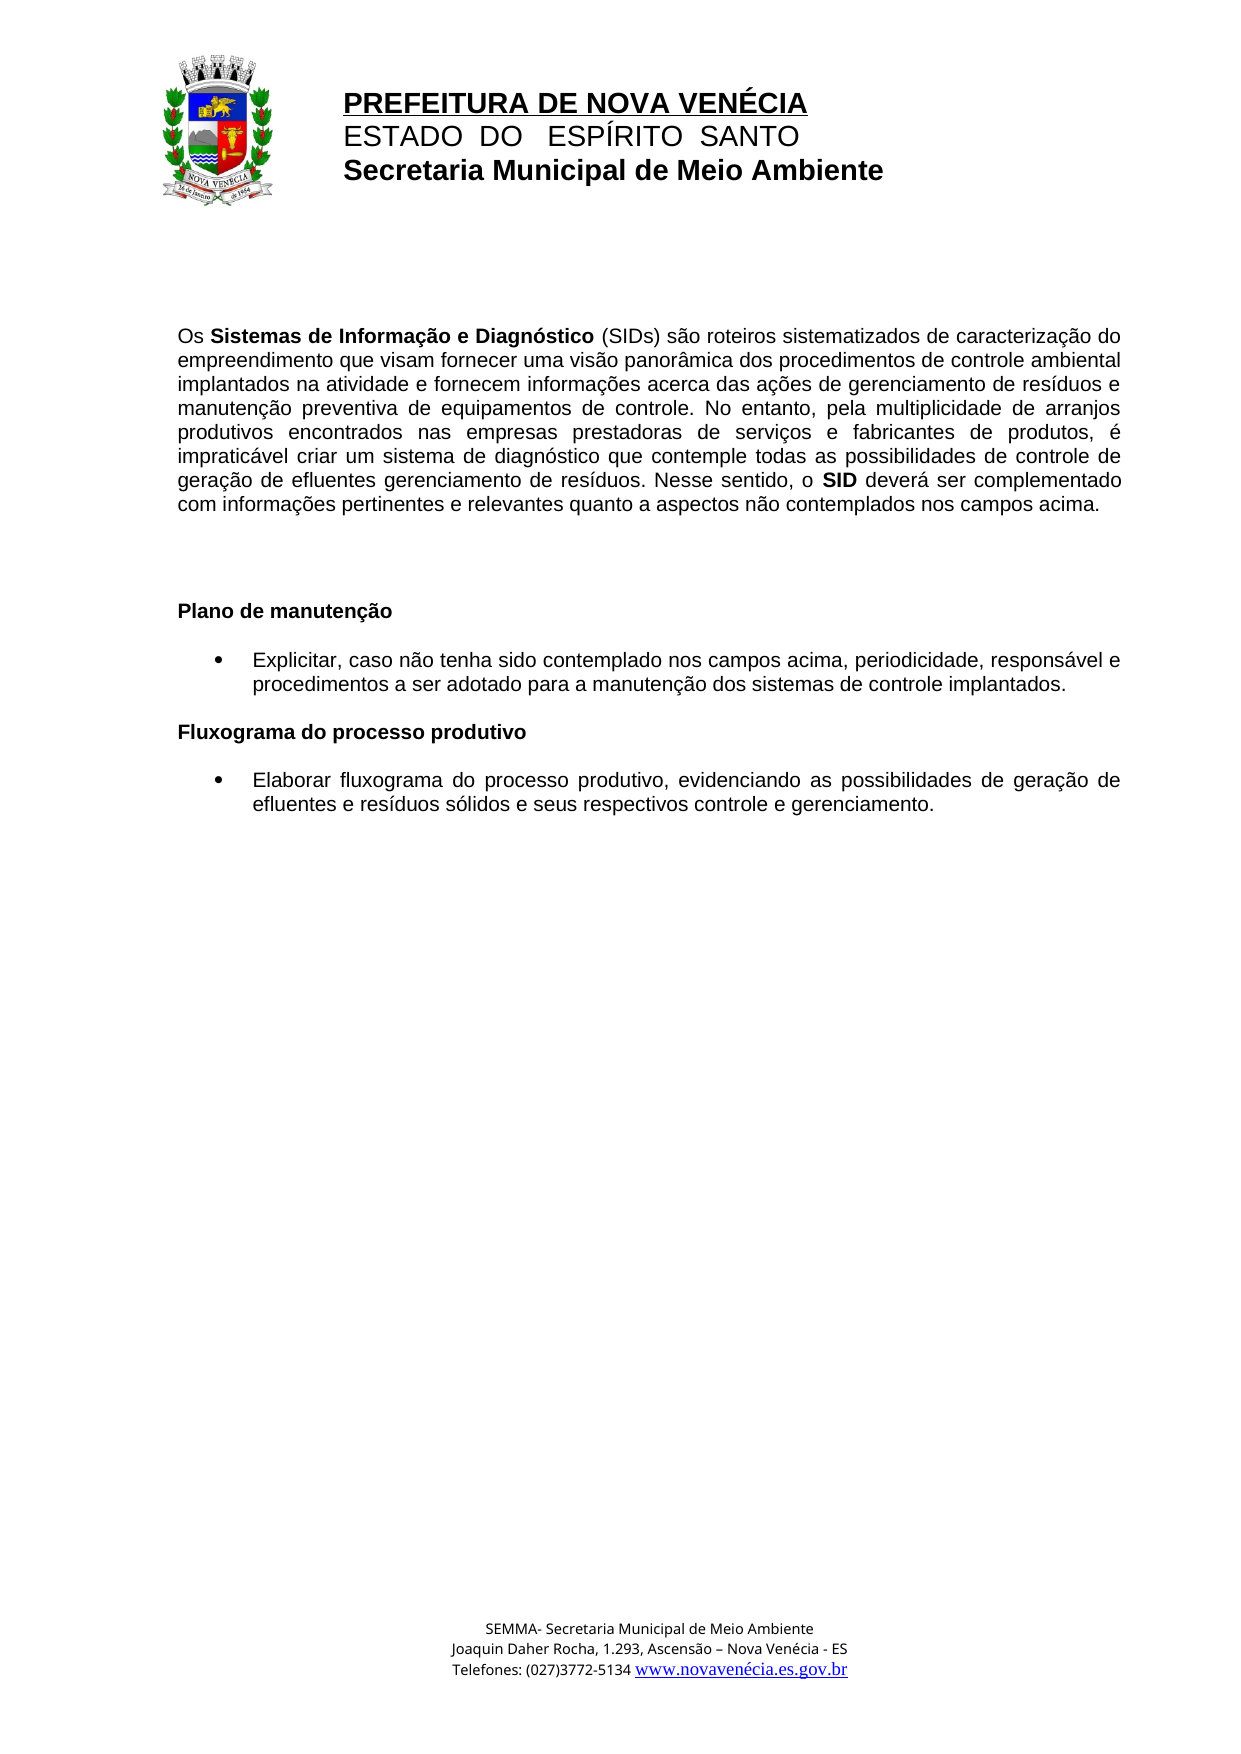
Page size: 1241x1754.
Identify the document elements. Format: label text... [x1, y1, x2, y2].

picture [161, 53, 274, 207]
list Explicitar, caso não tenha sido contemplado nos campos acima, periodicidade, responsável e procedimentos a ser adotado para a manutenção dos sistemas de controle implantados. [215, 648, 1122, 696]
text Plano de manutenção [177, 599, 1122, 623]
list Elaborar fluxograma do processo produtivo, evidenciando as possibilidades de geração de efluentes e resíduos sólidos e seus respectivos controle e gerenciamento. [215, 768, 1122, 816]
text Fluxograma do processo produtivo [177, 720, 1122, 744]
text Os Sistemas de Informação e Diagnóstico (SIDs) são roteiros sistematizados de caracterização do empreendimento que visam fornecer uma visão panorâmica dos procedimentos de controle ambiental implantados na atividade e fornecem informações acerca das ações de gerenciamento de resíduos e manutenção preventiva de equipamentos de controle. No entanto, pela multiplicidade de arranjos produtivos encontrados nas empresas prestadoras de serviços e fabricantes de produtos, é impraticável criar um sistema de diagnóstico que contemple todas as possibilidades de controle de geração de efluentes gerenciamento de resíduos. Nesse sentido, o SID deverá ser complementado com informações pertinentes e relevantes quanto a aspectos não contemplados nos campos acima. [177, 324, 1122, 516]
